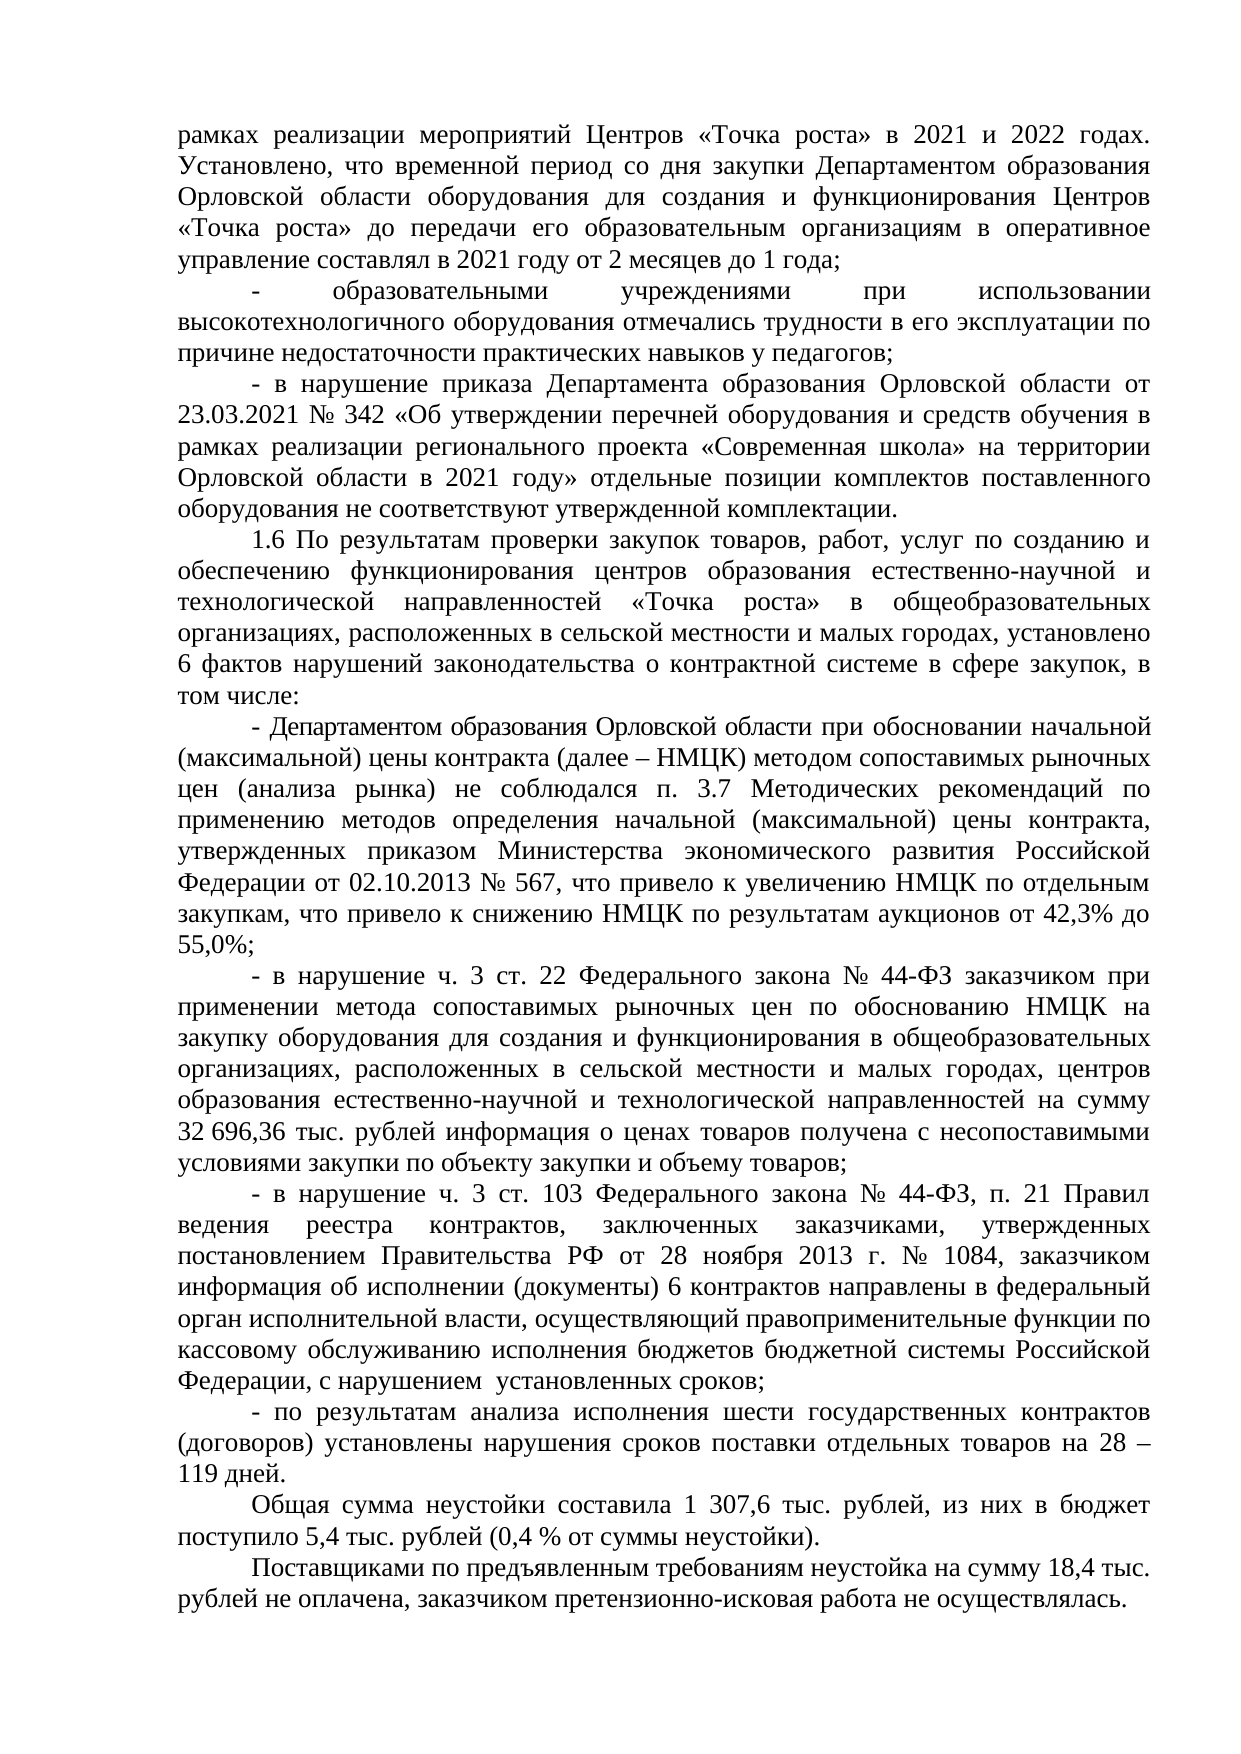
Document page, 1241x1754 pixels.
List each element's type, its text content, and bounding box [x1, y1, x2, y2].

text Поставщиками по предъявленным требованиям неустойка на сумму 18,4 тыс. рублей не оплачена, заказчиком претензионно-исковая работа не осуществлялась. [177, 1551, 1152, 1613]
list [177, 118, 1152, 274]
text 1.6 По результатам проверки закупок товаров, работ, услуг по созданию и обеспечению функционирования центров образования естественно-научной и технологической направленностей «Точка роста» в общеобразовательных организациях, расположенных в сельской местности и малых городах, установлено 6 фактов нарушений законодательства о контрактной системе в сфере закупок, в том числе: [177, 523, 1152, 710]
list - в нарушение приказа Департамента образования Орловской области от 23.03.2021 № 342 «Об утверждении перечней оборудования и средств обучения в рамках реализации регионального проекта «Современная школа» на территории Орловской области в 2021 году» отдельные позиции комплектов поставленного оборудования не соответствуют утвержденной комплектации. [177, 367, 1152, 523]
text - Департаментом образования Орловской области при обосновании начальной (максимальной) цены контракта (далее – НМЦК) методом сопоставимых рыночных цен (анализа рынка) не соблюдался п. 3.7 Методических рекомендаций по применению методов определения начальной (максимальной) цены контракта, утвержденных приказом Министерства экономического развития Российской Федерации от 02.10.2013 № 567, что привело к увеличению НМЦК по отдельным закупкам, что привело к снижению НМЦК по результатам аукционов от 42,3% до 55,0%; [177, 710, 1152, 959]
text - по результатам анализа исполнения шести государственных контрактов (договоров) установлены нарушения сроков поставки отдельных товаров на 28 – 119 дней. [177, 1395, 1152, 1488]
text - в нарушение ч. 3 ст. 103 Федерального закона № 44-ФЗ, п. 21 Правил ведения реестра контрактов, заключенных заказчиками, утвержденных постановлением Правительства РФ от 28 ноября 2013 г. № 1084, заказчиком информация об исполнении (документы) 6 контрактов направлены в федеральный орган исполнительной власти, осуществляющий правоприменительные функции по кассовому обслуживанию исполнения бюджетов бюджетной системы Российской Федерации, с нарушением установленных сроков; [177, 1177, 1152, 1395]
list - образовательными учреждениями при использовании высокотехнологичного оборудования отмечались трудности в его эксплуатации по причине недостаточности практических навыков у педагогов; [177, 274, 1152, 367]
text - в нарушение ч. 3 ст. 22 Федерального закона № 44-ФЗ заказчиком при применении метода сопоставимых рыночных цен по обоснованию НМЦК на закупку оборудования для создания и функционирования в общеобразовательных организациях, расположенных в сельской местности и малых городах, центров образования естественно-научной и технологической направленностей на сумму 32 696,36 тыс. рублей информация о ценах товаров получена с несопоставимыми условиями закупки по объекту закупки и объему товаров; [177, 959, 1152, 1177]
text Общая сумма неустойки составила 1 307,6 тыс. рублей, из них в бюджет поступило 5,4 тыс. рублей (0,4 % от суммы неустойки). [177, 1488, 1152, 1551]
